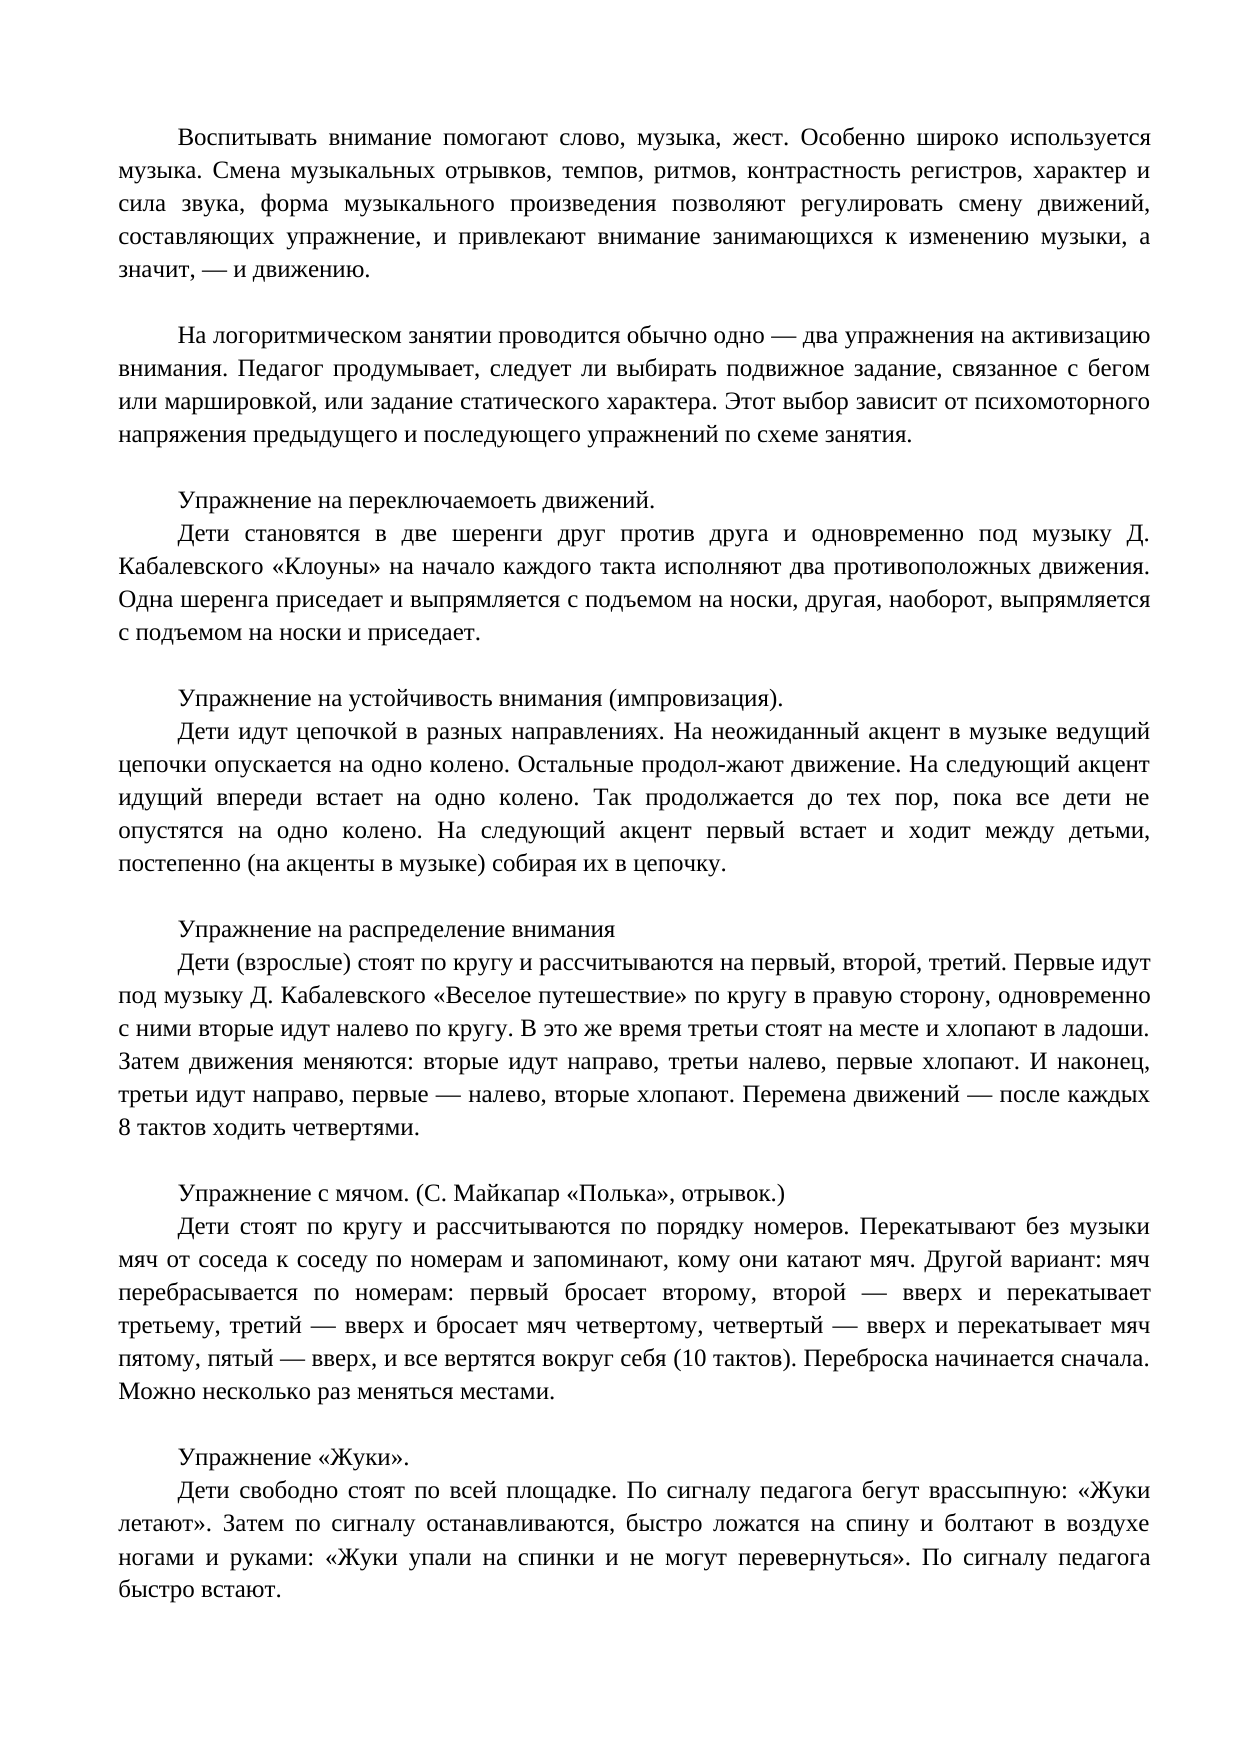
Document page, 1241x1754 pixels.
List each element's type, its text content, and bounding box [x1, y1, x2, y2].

text Упражнение «Жуки». [118, 1442, 1152, 1471]
text Упражнение с мячом. (С. Майкапар «Полька», отрывок.) [118, 1178, 1152, 1207]
text Дети стоят по кругу и рассчитываются по порядку номеров. Перекатывают без музыки мяч от соседа к соседу по номерам и запоминают, кому они катают мяч. Другой вариант: мяч перебрасывается по номерам: первый бросает второму, второй — вверх и перекатывает третьему, третий — вверх и бросает мяч четвертому, четвертый — вверх и перекатывает мяч пятому, пятый — вверх, и все вертятся вокруг себя (10 тактов). Переброска начинается сначала. Можно несколько раз меняться местами. [118, 1211, 1152, 1405]
text Упражнение на распределение внимания [118, 914, 1152, 943]
text На логоритмическом занятии проводится обычно одно — два упражнения на активизацию внимания. Педагог продумывает, следует ли выбирать подвижное задание, связанное с бегом или маршировкой, или задание статического характера. Этот выбор зависит от психомоторного напряжения предыдущего и последующего упражнений по схеме занятия. [118, 320, 1152, 448]
text Дети становятся в две шеренги друг против друга и одновременно под музыку Д. Кабалевского «Клоуны» на начало каждого такта исполняют два противоположных движения. Одна шеренга приседает и выпрямляется с подъемом на носки, другая, наоборот, выпрямляется с подъемом на носки и приседает. [118, 518, 1152, 646]
text Дети свободно стоят по всей площадке. По сигналу педагога бегут врассыпную: «Жуки летают». Затем по сигналу останавливаются, быстро ложатся на спину и болтают в воздухе ногами и руками: «Жуки упали на спинки и не могут перевернуться». По сигналу педагога быстро встают. [118, 1476, 1152, 1603]
text Упражнение на переключаемоеть движений. [118, 485, 1152, 514]
text Дети идут цепочкой в разных направлениях. На неожиданный акцент в музыке ведущий цепочки опускается на одно колено. Остальные продол-жают движение. На следующий акцент идущий впереди встает на одно колено. Так продолжается до тех пор, пока все дети не опустятся на одно колено. На следующий акцент первый встает и ходит между детьми, постепенно (на акценты в музыке) собирая их в цепочку. [118, 716, 1152, 877]
text Дети (взрослые) стоят по кругу и рассчитываются на первый, второй, третий. Первые идут под музыку Д. Кабалевского «Веселое путешествие» по кругу в правую сторону, одновременно с ними вторые идут налево по кругу. В это же время третьи стоят на месте и хлопают в ладоши. Затем движения меняются: вторые идут направо, третьи налево, первые хлопают. И наконец, третьи идут направо, первые — налево, вторые хлопают. Перемена движений — после каждых 8 тактов ходить четвертями. [118, 947, 1152, 1141]
text Воспитывать внимание помогают слово, музыка, жест. Особенно широко используется музыка. Смена музыкальных отрывков, темпов, ритмов, контрастность регистров, характер и сила звука, форма музыкального произведения позволяют регулировать смену движений, составляющих упражнение, и привлекают внимание занимающихся к изменению музыки, а значит, — и движению. [118, 122, 1152, 282]
text Упражнение на устойчивость внимания (импровизация). [118, 683, 1152, 712]
